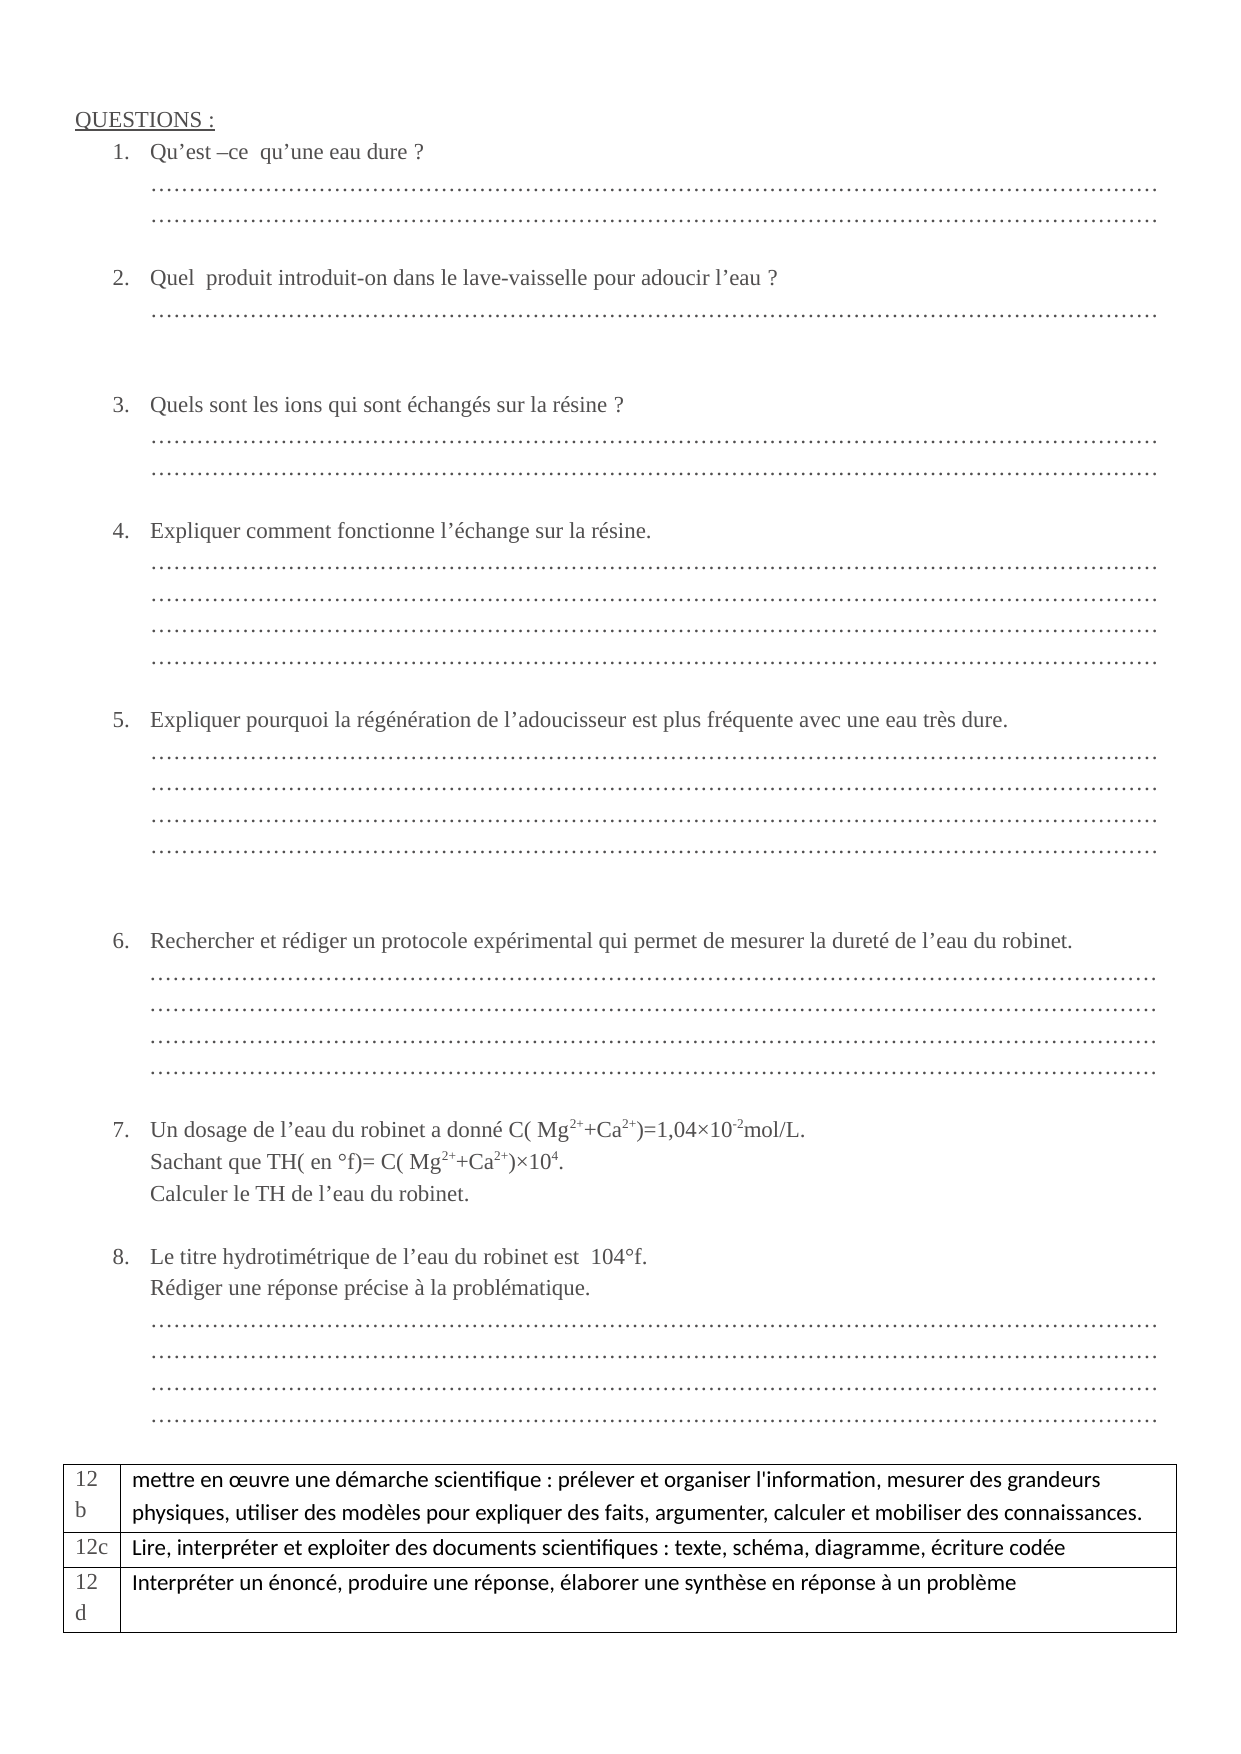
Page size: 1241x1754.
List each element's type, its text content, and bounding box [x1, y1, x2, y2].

text Rédiger une réponse précise à la problématique. [150, 1274, 1165, 1301]
table_cell Lire, interpréter et exploiter des documents scientifiques : texte, schéma, diagramme, écriture codée [121, 1533, 1176, 1567]
text …………………………………………………………………………………………………………………………………………………………………………………………………………………………………………………………………………………………………………………………………………………………………………………………………………………………………………………………………………………… [150, 1306, 1165, 1427]
list Expliquer pourquoi la régénération de l’adoucisseur est plus fréquente avec une eau très dure. [112, 706, 1165, 733]
text Calculer le TH de l’eau du robinet. [150, 1180, 1165, 1206]
text …………………………………………………………………………………………………………………………………………………………………………………………………………………………………………………………………………………………………………………………………………………………………………………………………………………………………………………………………………………… [150, 738, 1165, 859]
text …………………………………………………………………………………………………………………… [150, 422, 1165, 448]
table_header 12b [64, 1465, 120, 1532]
list Un dosage de l’eau du robinet a donné C( Mg2++Ca2+)=1,04×10-2mol/L. [112, 1117, 1165, 1143]
text ………………………………………………………………………………………………………………………………………………………………………………………………………………………………………… [150, 170, 1165, 228]
table_cell 12d [64, 1568, 120, 1632]
list Expliquer comment fonctionne l’échange sur la résine. [112, 517, 1165, 543]
table_cell Interpréter un énoncé, produire une réponse, élaborer une synthèse en réponse à un problème [121, 1568, 1176, 1632]
list Quels sont les ions qui sont échangés sur la résine ? [112, 391, 1165, 417]
text QUESTIONS : [75, 107, 1165, 133]
table_cell 12c [64, 1533, 120, 1567]
text …………………………………………………………………………………………………………………… [150, 454, 1165, 480]
list Quel produit introduit-on dans le lave-vaisselle pour adoucir l’eau ? [112, 264, 1165, 291]
list Rechercher et rédiger un protocole expérimental qui permet de mesurer la dureté de l’eau du robinet. [112, 927, 1165, 953]
text Sachant que TH( en °f)= C( Mg2++Ca2+)×104. [150, 1148, 1165, 1174]
table_header mettre en œuvre une démarche scientifique : prélever et organiser l'information, mesurer des grandeurs physiques, utiliser des modèles pour expliquer des faits, argumenter, calculer et mobiliser des connaissances. [121, 1465, 1176, 1532]
text …………………………………………………………………………………………………………………………………………………………………………………………………………………………………………………………………………………………………………………………………………………………………………………………………………………………………………………………………………………… [150, 548, 1165, 669]
text …………………………………………………………………………………………………………………………………………………………………………………………………………………………………………………………………………………………………………………………………………………………………………………………………………………………………………………………………………………… [149, 959, 1165, 1080]
list Qu’est –ce qu’une eau dure ? [112, 138, 1165, 164]
text …………………………………………………………………………………………………………………… [150, 296, 1165, 322]
list Le titre hydrotimétrique de l’eau du robinet est 104°f. [112, 1243, 1165, 1269]
